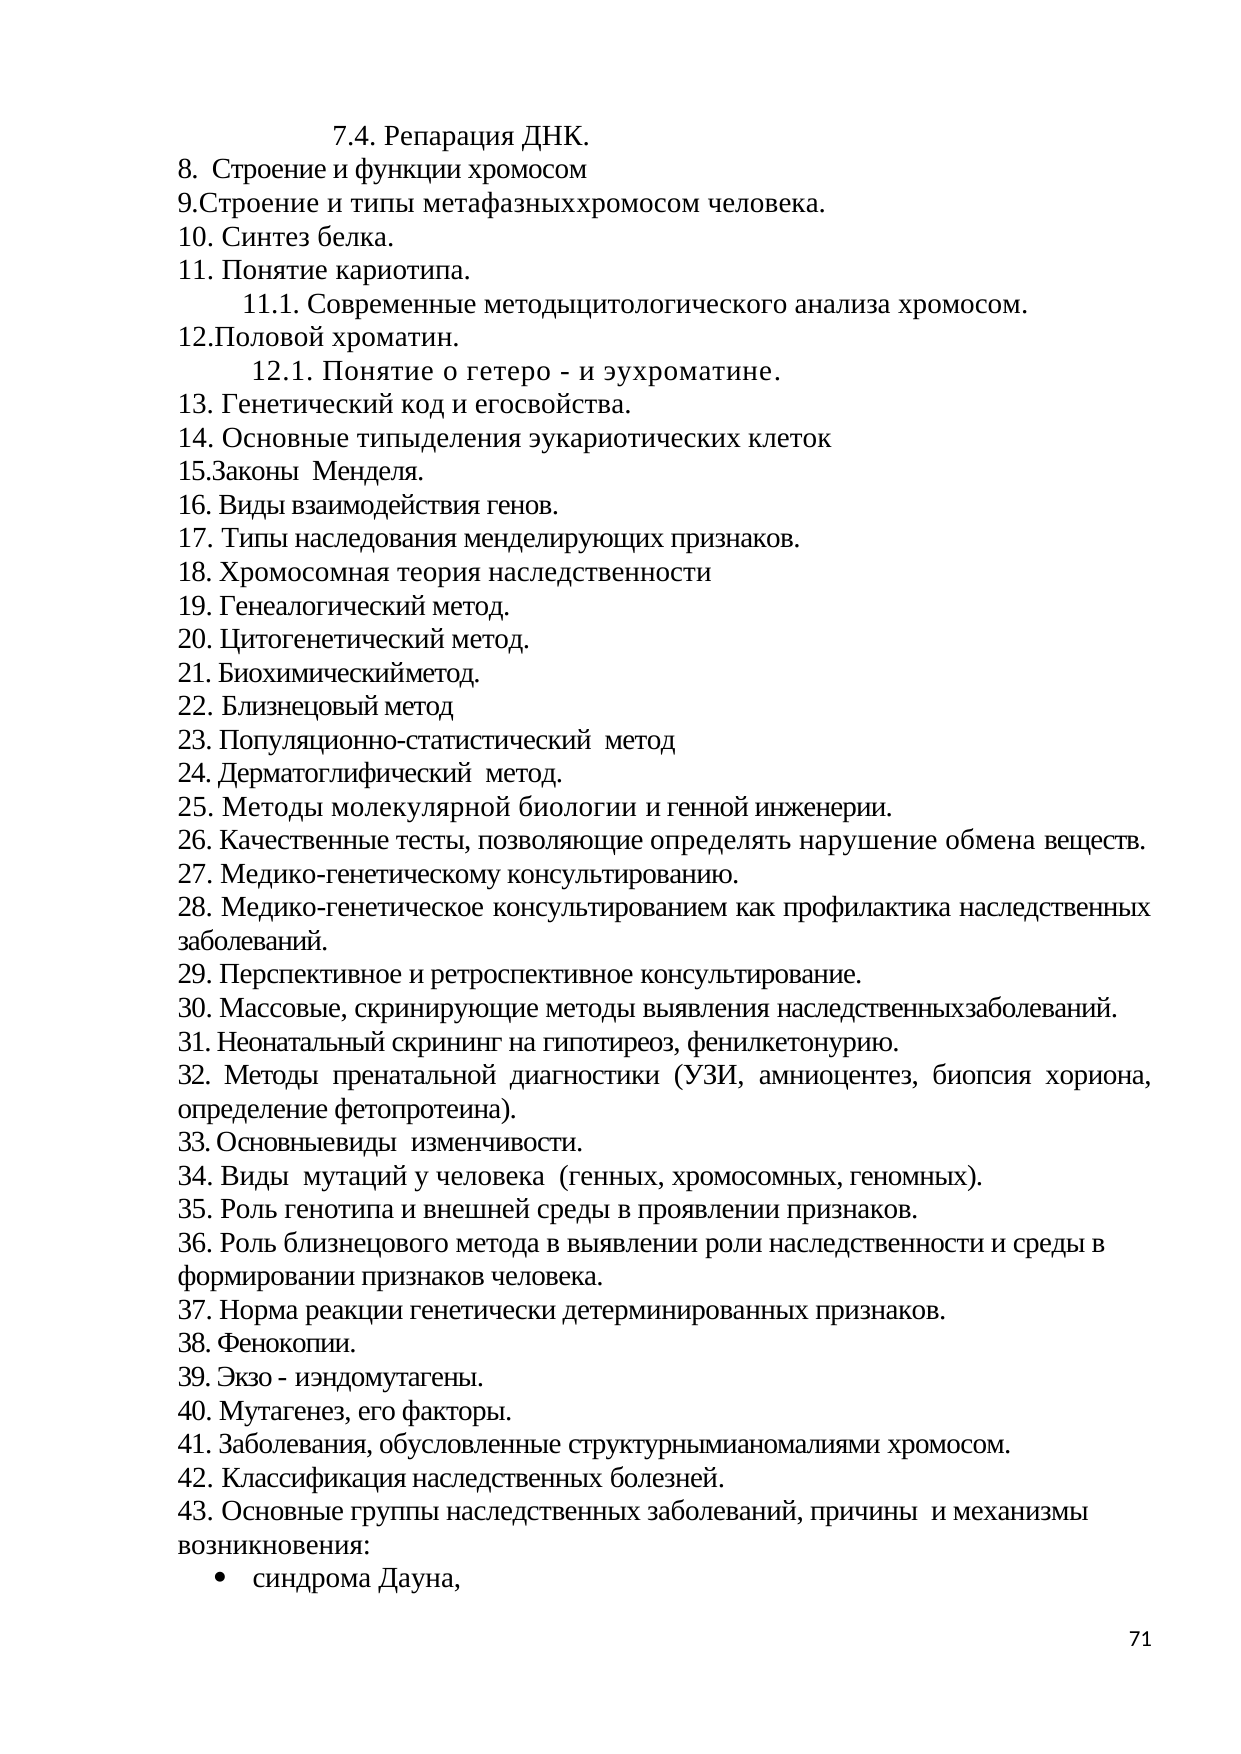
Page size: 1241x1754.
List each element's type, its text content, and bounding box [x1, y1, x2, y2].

text 39. Экзо - иэндомутагены. [177, 1359, 1152, 1393]
text 31. Неонатальный скрининг на гипотиреоз, фенилкетонурию. [177, 1024, 1152, 1057]
text 16. Виды взаимодействия генов. [177, 487, 1152, 521]
text 12.1. Понятие о гетеро - и эухроматине. [177, 353, 1152, 386]
text 40. Мутагенез, его факторы. [177, 1393, 1152, 1426]
text 21. Биохимическийметод. [177, 655, 1152, 688]
text 12.Половой хроматин. [177, 319, 1152, 353]
text 19. Генеалогический метод. [177, 588, 1152, 621]
text 25. Методы молекулярной биологии и генной инженерии. [177, 789, 1152, 822]
text 7.4. Репарация ДНК. [177, 118, 1152, 152]
text 8. Строение и функции хромосом [177, 152, 1152, 185]
text 33. Основныевиды изменчивости. [177, 1124, 1152, 1158]
text 42. Классификация наследственных болезней. [177, 1460, 1152, 1493]
text 11.1. Современные методыцитологического анализа хромосом. [177, 286, 1152, 319]
text 41. Заболевания, обусловленные структурнымианомалиями хромосом. [177, 1426, 1152, 1460]
text 17. Типы наследования менделирующих признаков. [177, 521, 1152, 554]
text 32. Методы пренатальной диагностики (УЗИ, амниоцентез, биопсия хориона, определение фетопротеина). [177, 1057, 1152, 1124]
text 26. Качественные тесты, позволяющие определять нарушение обмена веществ. [177, 822, 1152, 856]
text 28. Медико-генетическое консультированием как профилактика наследственных заболеваний. [177, 889, 1152, 957]
text 38. Фенокопии. [177, 1326, 1152, 1359]
text 35. Роль генотипа и внешней среды в проявлении признаков. [177, 1191, 1152, 1225]
text 13. Генетический код и егосвойства. [177, 386, 1152, 420]
text 14. Основные типыделения эукариотических клеток [177, 420, 1152, 453]
list синдрома Дауна, [215, 1560, 1152, 1594]
text 27. Медико-генетическому консультированию. [177, 856, 1152, 889]
text 34. Виды мутаций у человека (генных, хромосомных, геномных). [177, 1158, 1152, 1191]
text 10. Синтез белка. [177, 219, 1152, 252]
text 36. Роль близнецового метода в выявлении роли наследственности и среды в формировании признаков человека. [177, 1225, 1152, 1292]
text 11. Понятие кариотипа. [177, 252, 1152, 286]
text 30. Массовые, скринирующие методы выявления наследственныхзаболеваний. [177, 990, 1152, 1024]
text 15.Законы Менделя. [177, 453, 1152, 487]
text 24. Дерматоглифический метод. [177, 755, 1152, 789]
text 18. Хромосомная теория наследственности [177, 554, 1152, 588]
text 37. Норма реакции генетически детерминированных признаков. [177, 1292, 1152, 1326]
text 29. Перспективное и ретроспективное консультирование. [177, 957, 1152, 990]
text 20. Цитогенетический метод. [177, 621, 1152, 655]
text 9.Строение и типы метафазныххромосом человека. [177, 185, 1152, 219]
text 43. Основные группы наследственных заболеваний, причины и механизмы возникновения: [177, 1493, 1152, 1560]
text 23. Популяционно-статистический метод [177, 722, 1152, 755]
text 22. Близнецовый метод [177, 688, 1152, 722]
